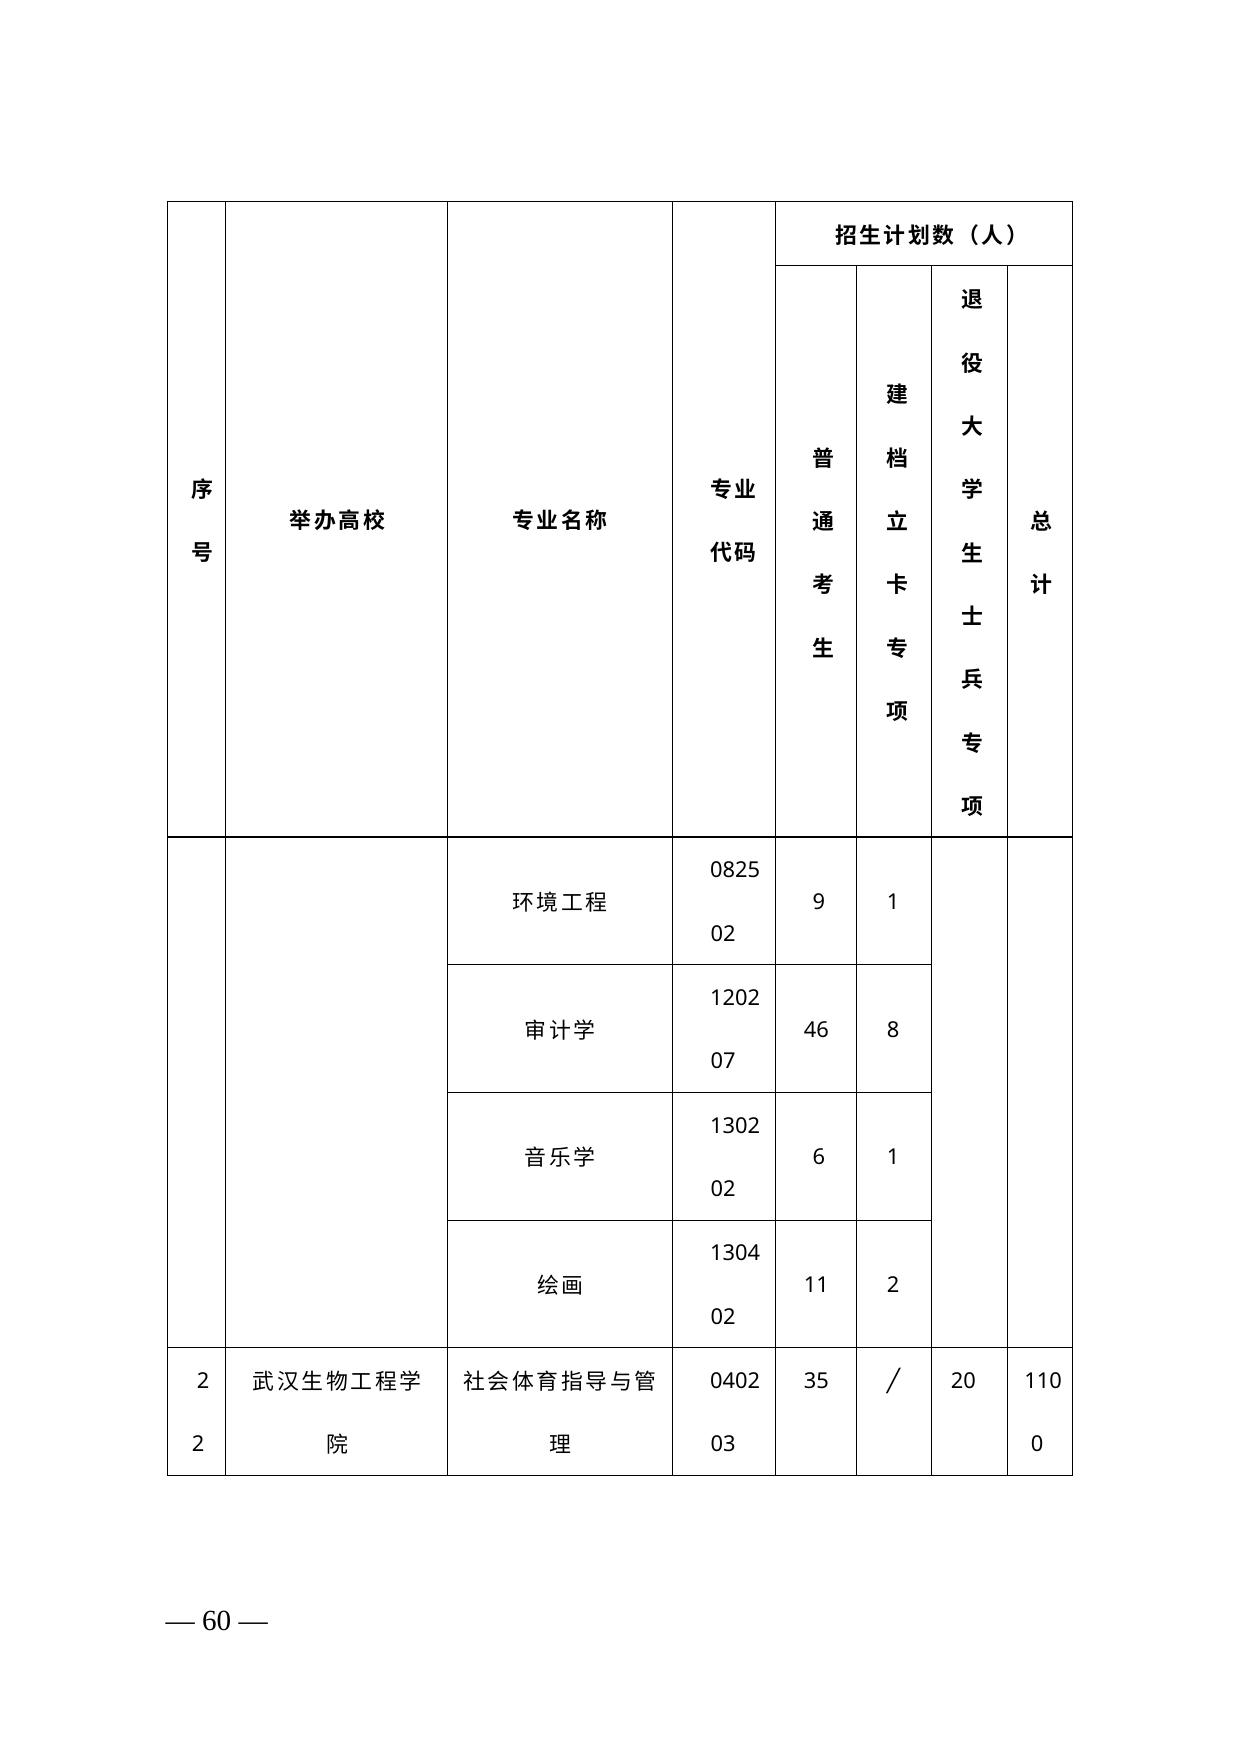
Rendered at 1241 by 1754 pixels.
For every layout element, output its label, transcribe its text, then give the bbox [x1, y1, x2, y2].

table_cell 8 [857, 965, 931, 1092]
table_cell 9 [776, 838, 856, 964]
table_cell 1100 [1008, 1348, 1072, 1475]
table_cell 130202 [673, 1093, 775, 1219]
table_cell 20 [932, 1348, 1007, 1475]
table_cell 082502 [673, 838, 775, 964]
table_cell 6 [776, 1093, 856, 1219]
table_cell 绘画 [448, 1221, 672, 1347]
table_cell 退役大学生士兵专项 [932, 266, 1007, 836]
table_cell 环境工程 [448, 838, 672, 964]
table_header 专业代码 [673, 202, 775, 836]
table_cell 1 [857, 838, 931, 964]
table_cell 建档立卡专项 [857, 266, 931, 836]
table_cell 1 [857, 1093, 931, 1219]
table_cell 22 [168, 1348, 225, 1475]
table_cell 武汉生物工程学院 [226, 1348, 447, 1475]
table_header 招生计划数（人） [776, 202, 1072, 265]
table_header 专业名称 [448, 202, 672, 836]
table_cell 130402 [673, 1221, 775, 1347]
table_header 举办高校 [226, 202, 447, 836]
table_cell 040203 [673, 1348, 775, 1475]
table_cell 审计学 [448, 965, 672, 1092]
table_cell 46 [776, 965, 856, 1092]
table_cell 音乐学 [448, 1093, 672, 1219]
table_cell 总计 [1008, 266, 1072, 836]
table_cell 2 [857, 1221, 931, 1347]
table_cell 社会体育指导与管理 [448, 1348, 672, 1475]
table_cell 普通 考生 [776, 266, 856, 836]
table_cell 35 [776, 1348, 856, 1475]
table_cell 11 [776, 1221, 856, 1347]
table_cell ╱ [857, 1348, 931, 1475]
table_header 序号 [168, 202, 225, 836]
table_cell 120207 [673, 965, 775, 1092]
